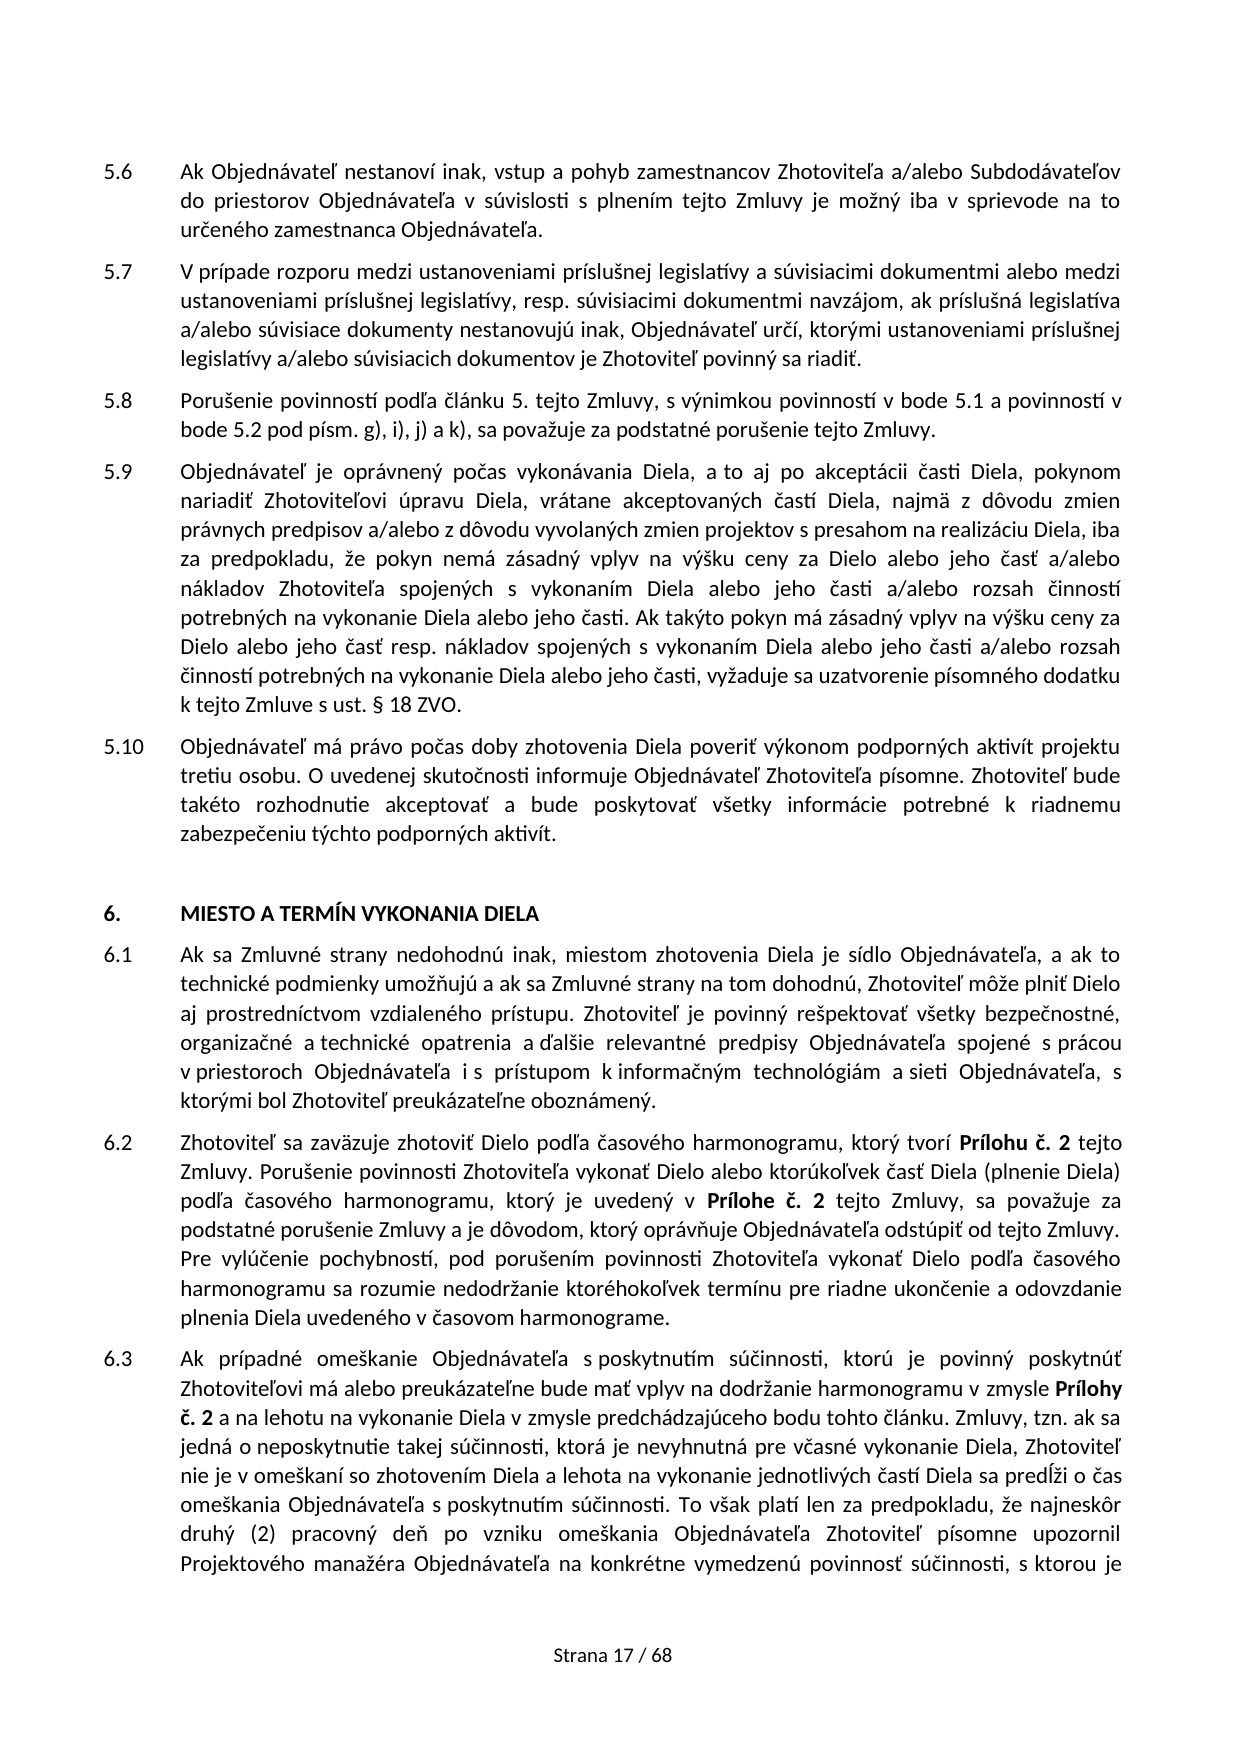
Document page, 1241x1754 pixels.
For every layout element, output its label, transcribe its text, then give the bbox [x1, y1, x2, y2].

text Objednávateľ má právo počas doby zhotovenia Diela poveriť výkonom podporných aktivít projektu tretiu osobu. O uvedenej skutočnosti informuje Objednávateľ Zhotoviteľa písomne. Zhotoviteľ bude takéto rozhodnutie akceptovať a bude poskytovať všetky informácie potrebné k riadnemu zabezpečeniu týchto podporných aktivít. [103, 731, 1122, 848]
text V prípade rozporu medzi ustanoveniami príslušnej legislatívy a súvisiacimi dokumentmi alebo medzi ustanoveniami príslušnej legislatívy, resp. súvisiacimi dokumentmi navzájom, ak príslušná legislatíva a/alebo súvisiace dokumenty nestanovujú inak, Objednávateľ určí, ktorými ustanoveniami príslušnej legislatívy a/alebo súvisiacich dokumentov je Zhotoviteľ povinný sa riadiť. [103, 256, 1122, 373]
text Zhotoviteľ sa zaväzuje zhotoviť Dielo podľa časového harmonogramu, ktorý tvorí Prílohu č. 2 tejto Zmluvy. Porušenie povinnosti Zhotoviteľa vykonať Dielo alebo ktorúkoľvek časť Diela (plnenie Diela) podľa časového harmonogramu, ktorý je uvedený v Prílohe č. 2 tejto Zmluvy, sa považuje za podstatné porušenie Zmluvy a je dôvodom, ktorý oprávňuje Objednávateľa odstúpiť od tejto Zmluvy. Pre vylúčenie pochybností, pod porušením povinnosti Zhotoviteľa vykonať Dielo podľa časového harmonogramu sa rozumie nedodržanie ktoréhokoľvek termínu pre riadne ukončenie a odovzdanie plnenia Diela uvedeného v časovom harmonograme. [103, 1127, 1122, 1331]
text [103, 1343, 1122, 1577]
text Objednávateľ je oprávnený počas vykonávania Diela, a to aj po akceptácii časti Diela, pokynom nariadiť Zhotoviteľovi úpravu Diela, vrátane akceptovaných častí Diela, najmä z dôvodu zmien právnych predpisov a/alebo z dôvodu vyvolaných zmien projektov s presahom na realizáciu Diela, iba za predpokladu, že pokyn nemá zásadný vplyv na výšku ceny za Dielo alebo jeho časť a/alebo nákladov Zhotoviteľa spojených s vykonaním Diela alebo jeho časti a/alebo rozsah činností potrebných na vykonanie Diela alebo jeho časti. Ak takýto pokyn má zásadný vplyv na výšku ceny za Dielo alebo jeho časť resp. nákladov spojených s vykonaním Diela alebo jeho časti a/alebo rozsah činností potrebných na vykonanie Diela alebo jeho časti, vyžaduje sa uzatvorenie písomného dodatku k tejto Zmluve s ust. § 18 ZVO. [103, 456, 1122, 718]
text MIESTO A TERMÍN VYKONANIA DIELA [103, 898, 1122, 927]
text Ak sa Zmluvné strany nedohodnú inak, miestom zhotovenia Diela je sídlo Objednávateľa, a ak to technické podmienky umožňujú a ak sa Zmluvné strany na tom dohodnú, Zhotoviteľ môže plniť Dielo aj prostredníctvom vzdialeného prístupu. Zhotoviteľ je povinný rešpektovať všetky bezpečnostné, organizačné a technické opatrenia a ďalšie relevantné predpisy Objednávateľa spojené s prácou v priestoroch Objednávateľa i s prístupom k informačným technológiám a sieti Objednávateľa, s ktorými bol Zhotoviteľ preukázateľne oboznámený. [103, 939, 1122, 1114]
text Ak Objednávateľ nestanoví inak, vstup a pohyb zamestnancov Zhotoviteľa a/alebo Subdodávateľov do priestorov Objednávateľa v súvislosti s plnením tejto Zmluvy je možný iba v sprievode na to určeného zamestnanca Objednávateľa. [103, 156, 1122, 243]
text Porušenie povinností podľa článku 5. tejto Zmluvy, s výnimkou povinností v bode 5.1 a povinností v bode 5.2 pod písm. g), i), j) a k), sa považuje za podstatné porušenie tejto Zmluvy. [103, 385, 1122, 443]
